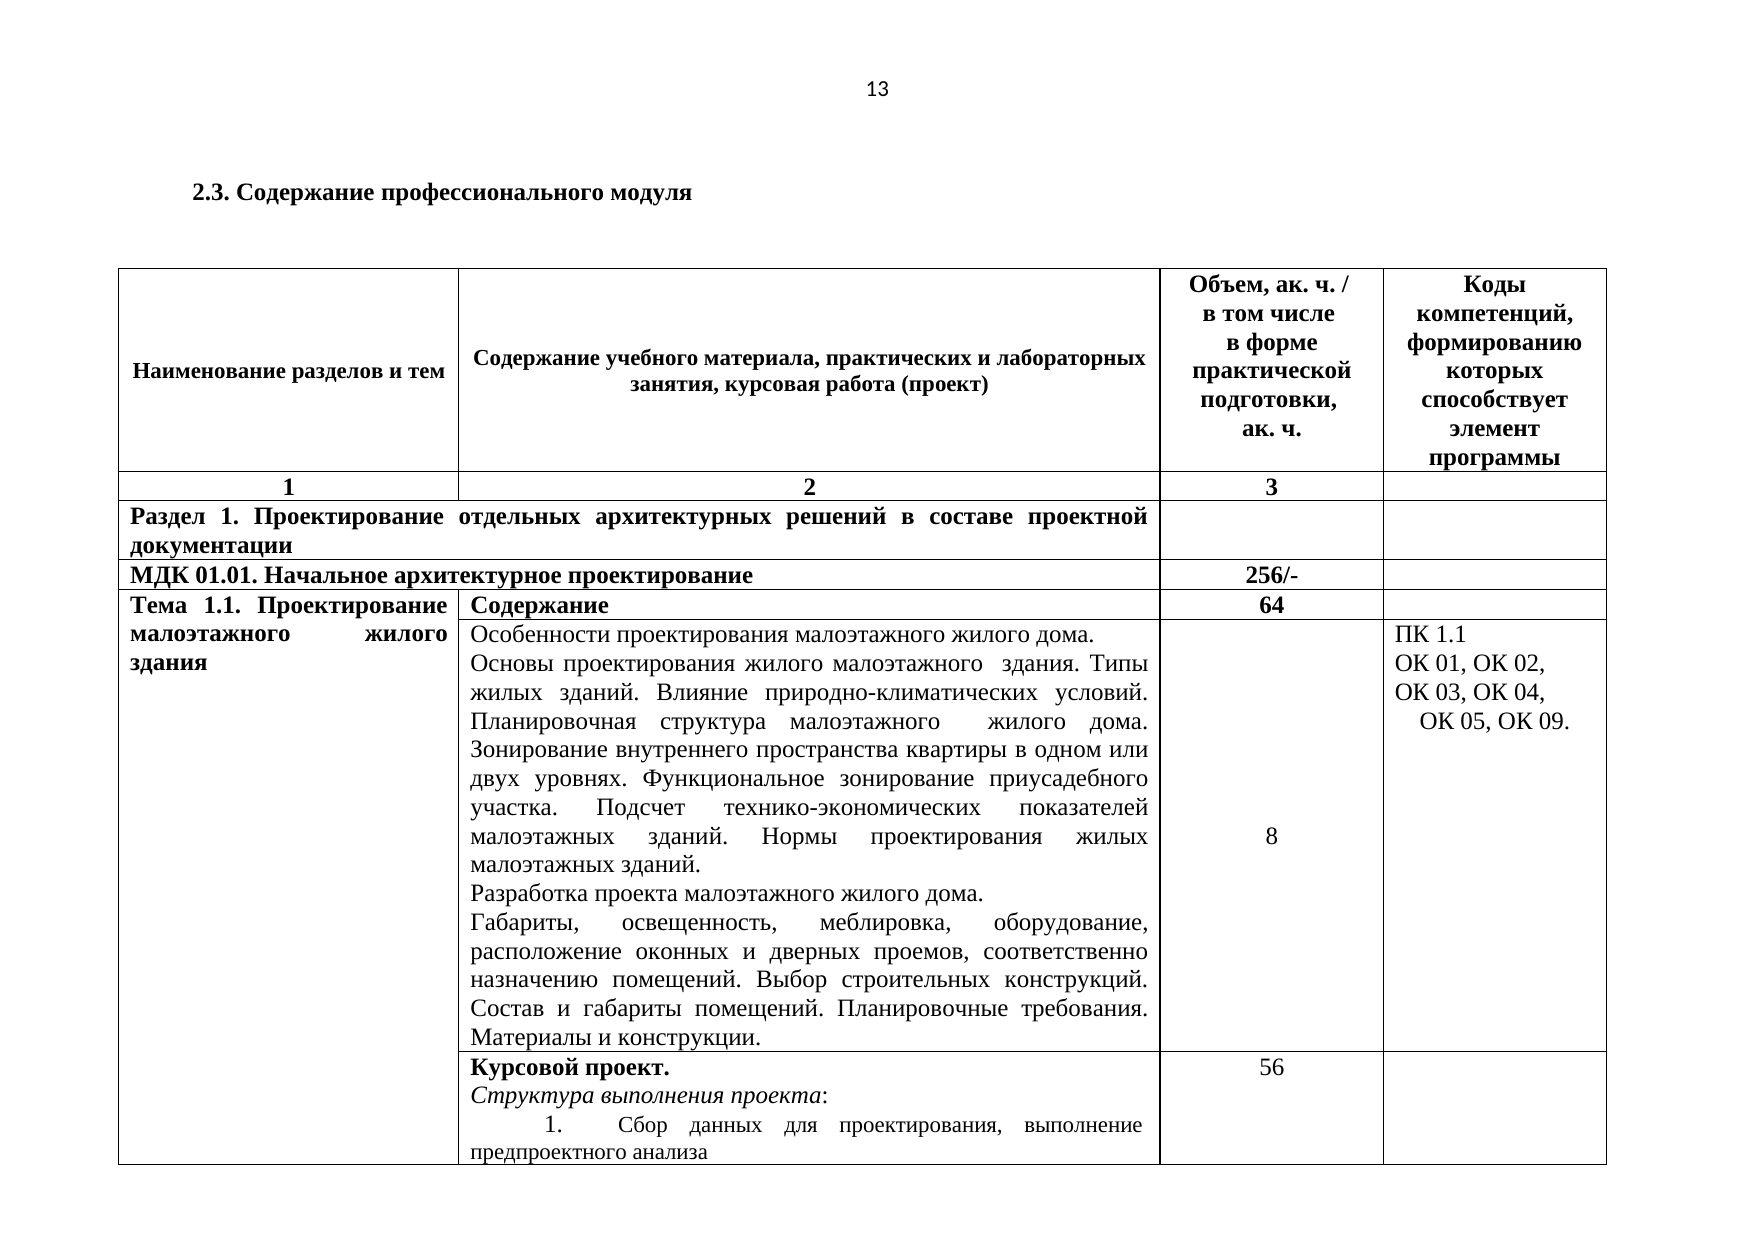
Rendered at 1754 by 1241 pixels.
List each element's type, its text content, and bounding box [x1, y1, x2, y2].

table_cell [1384, 501, 1606, 559]
table_cell [1161, 501, 1383, 559]
table_cell 8 [1161, 620, 1383, 1051]
table_cell 256/- [1161, 560, 1383, 589]
table_cell [1384, 1052, 1606, 1164]
table_cell Раздел 1. Проектирование отдельных архитектурных решений в составе проектной документации [119, 501, 1159, 559]
table_cell ПК 1.1 ОК 01, ОК 02, ОК 03, ОК 04, ОК 05, ОК 09. [1384, 620, 1606, 1051]
table_cell Содержание [459, 590, 1159, 618]
table_cell [1384, 472, 1606, 500]
table_cell 64 [1161, 590, 1383, 618]
table_cell Особенности проектирования малоэтажного жилого дома. Основы проектирования жилого малоэтажного здания. Типы жилых зданий. Влияние природно-климатических условий. Планировочная структура малоэтажного жилого дома. Зонирование внутреннего пространства квартиры в одном или двух уровнях. Функциональное зонирование приусадебного участка. Подсчет технико-экономических показателей малоэтажных зданий. Нормы проектирования жилых малоэтажных зданий. Разработка проекта малоэтажного жилого дома. Габариты, освещенность, меблировка, оборудование, расположение оконных и дверных проемов, соответственно назначению помещений. Выбор строительных конструкций. Состав и габариты помещений. Планировочные требования. Материалы и конструкции. [459, 620, 1159, 1051]
table_cell МДК 01.01. Начальное архитектурное проектирование [119, 560, 1159, 589]
table_cell [1384, 590, 1606, 618]
text 2.3. Содержание профессионального модуля [118, 177, 1636, 206]
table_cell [459, 1052, 1159, 1164]
table_header Объем, ак. ч. / в том числе в форме практической подготовки, ак. ч. [1161, 269, 1383, 471]
table_header Содержание учебного материала, практических и лабораторных занятия, курсовая работа (проект) [459, 269, 1159, 471]
table_cell 2 [459, 472, 1159, 500]
table_header Коды компетенций, формированию которых способствует элемент программы [1384, 269, 1606, 471]
table_cell [1384, 560, 1606, 589]
table_header Наименование разделов и тем [119, 269, 458, 471]
table_cell 1 [119, 472, 458, 500]
table_cell Тема 1.1. Проектирование малоэтажного жилого здания [119, 590, 458, 1164]
table_cell 3 [1161, 472, 1383, 500]
table_cell 56 [1161, 1052, 1383, 1164]
